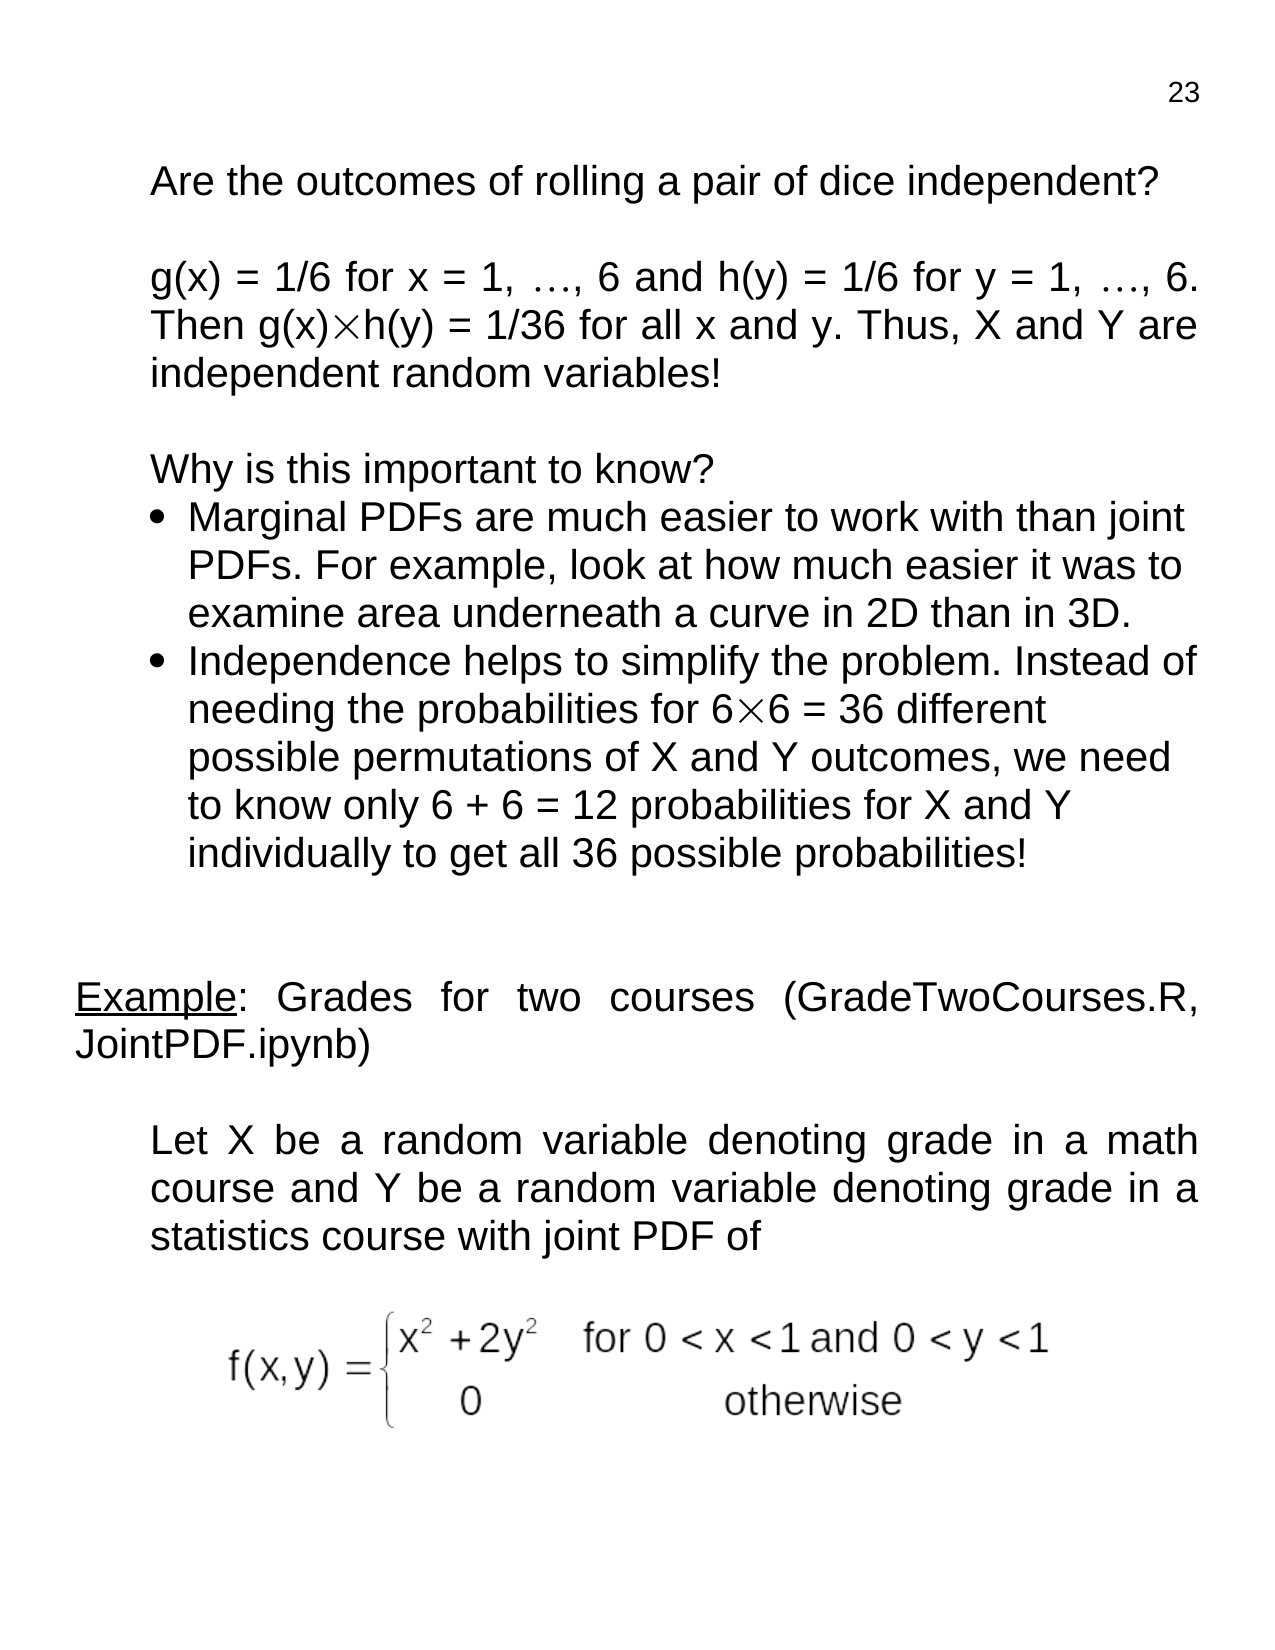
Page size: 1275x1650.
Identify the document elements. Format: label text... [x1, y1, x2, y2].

text g(x) = 1/6 for x = 1, , 6 and h(y) = 1/6 for y = 1, , 6. Then g(x)h(y) = 1/36 for all x and y. Thus, X and Y are independent random variables! [150, 252, 1200, 396]
text Why is this important to know? [150, 444, 1200, 492]
list helps to simplify the problem. Instead of needing the probabilities for 66 = 36 different possible permutations of X and Y outcomes, we need to know only 6 + 6 = 12 probabilities for X and Y individually to get all 36 possible probabilities! [150, 636, 1200, 876]
text Let X be a random variable denoting grade in a math course and Y be a random variable denoting grade in a statistics course with joint PDF of [150, 1116, 1200, 1259]
list Marginal PDFs are much easier to work with than joint PDFs. For example, look at how much easier it was to examine area underneath a curve in 2D than in 3D. [150, 492, 1200, 636]
text Are the outcomes of rolling a pair of dice independent? [150, 156, 1200, 204]
text Example: Grades for two courses (GradeTwoCourses.R, JointPDF.ipynb) [75, 972, 1200, 1068]
